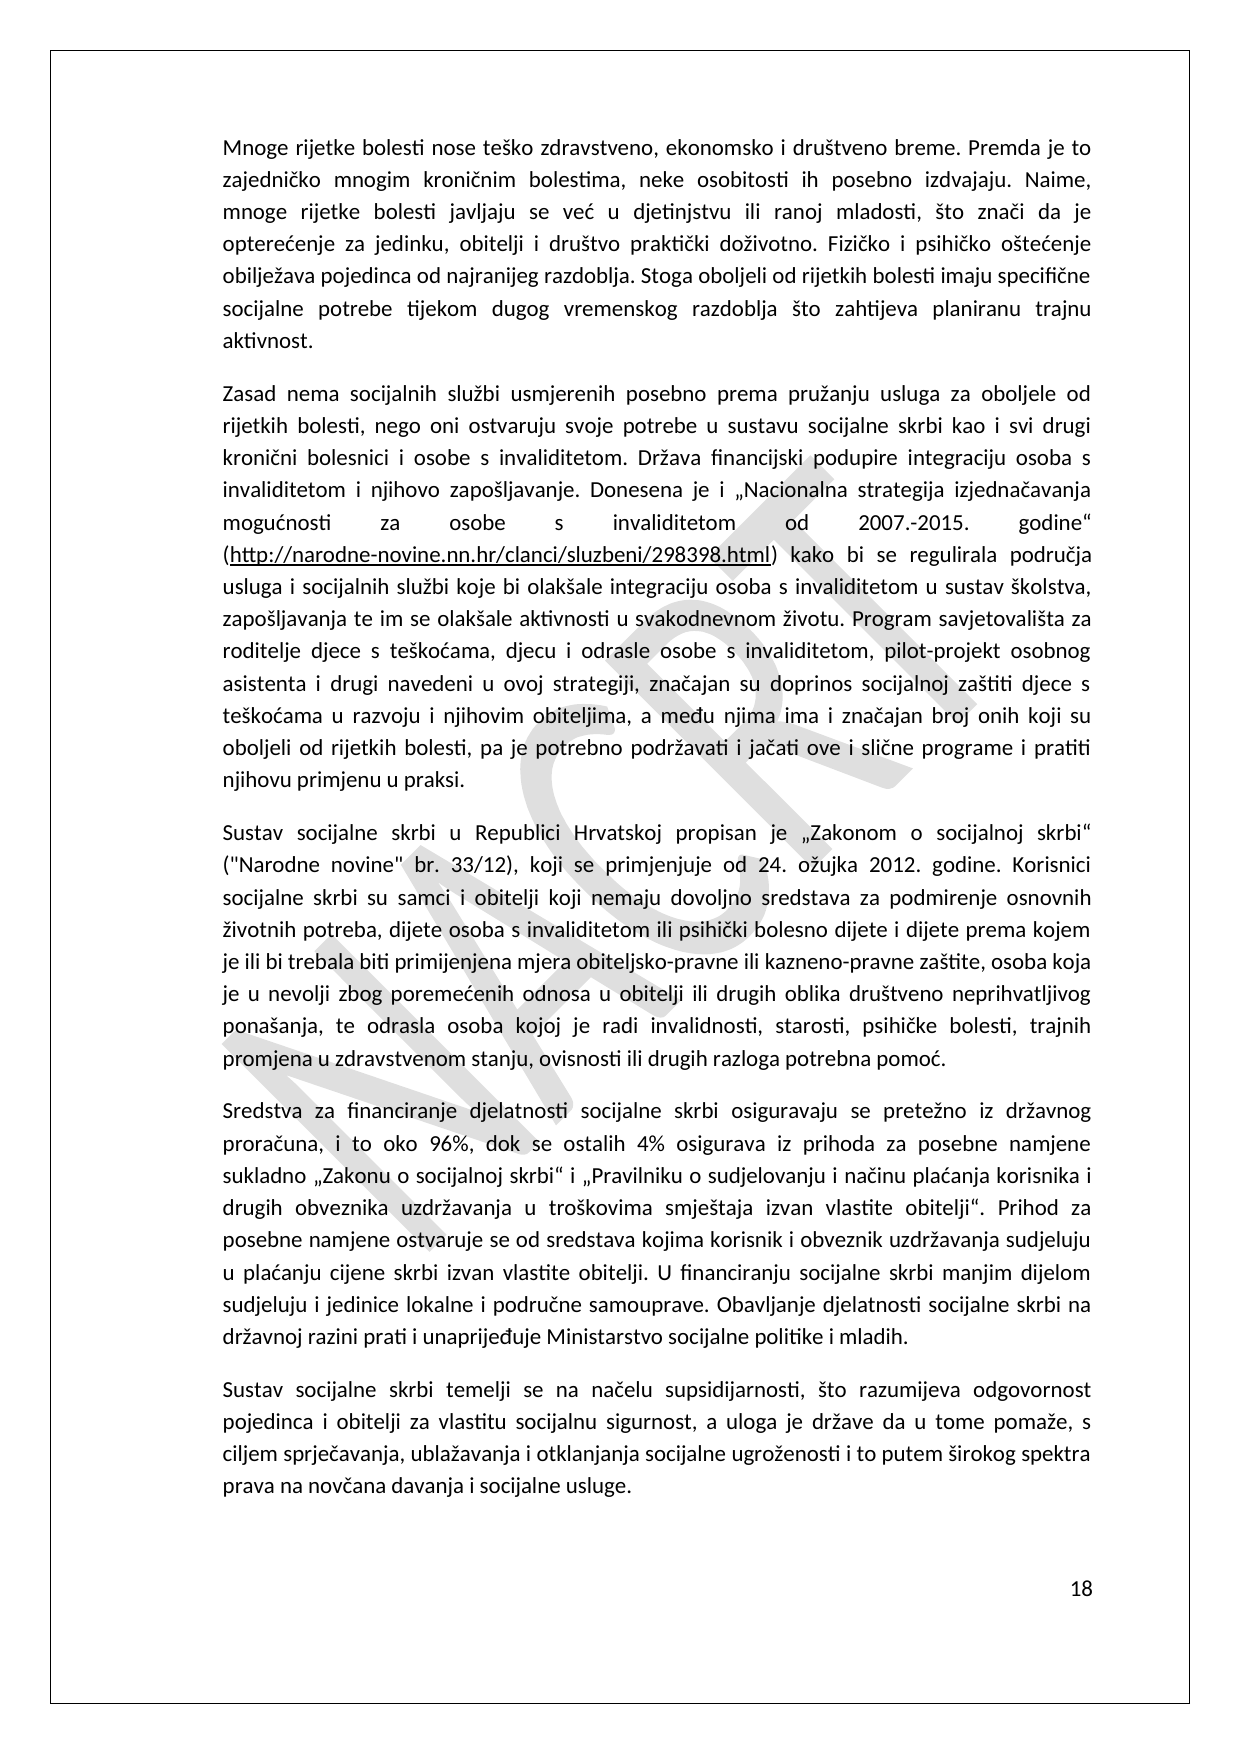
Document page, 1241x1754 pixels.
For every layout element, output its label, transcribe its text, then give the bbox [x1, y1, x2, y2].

text Sustav socijalne skrbi temelji se na načelu supsidijarnosti, što razumijeva odgovornost pojedinca i obitelji za vlastitu socijalnu sigurnost, a uloga je države da u tome pomaže, s ciljem sprječavanja, ublažavanja i otklanjanja socijalne ugroženosti i to putem širokog spektra prava na novčana davanja i socijalne usluge. [222, 1375, 1093, 1499]
text Mnoge rijetke bolesti nose teško zdravstveno, ekonomsko i društveno breme. Premda je to zajedničko mnogim kroničnim bolestima, neke osobitosti ih posebno izdvajaju. Naime, mnoge rijetke bolesti javljaju se već u djetinjstvu ili ranoj mladosti, što znači da je opterećenje za jedinku, obitelji i društvo praktički doživotno. Fizičko i psihičko oštećenje obilježava pojedinca od najranijeg razdoblja. Stoga oboljeli od rijetkih bolesti imaju specifične socijalne potrebe tijekom dugog vremenskog razdoblja što zahtijeva planiranu trajnu aktivnost. [222, 133, 1093, 354]
text Sustav socijalne skrbi u Republici Hrvatskoj propisan je „Zakonom o socijalnoj skrbi“ ("Narodne novine" br. 33/12), koji se primjenjuje od 24. ožujka 2012. godine. Korisnici socijalne skrbi su samci i obitelji koji nemaju dovoljno sredstava za podmirenje osnovnih životnih potreba, dijete osoba s invaliditetom ili psihički bolesno dijete i dijete prema kojem je ili bi trebala biti primijenjena mjera obiteljsko-pravne ili kazneno-pravne zaštite, osoba koja je u nevolji zbog poremećenih odnosa u obitelji ili drugih oblika društveno neprihvatljivog ponašanja, te odrasla osoba kojoj je radi invalidnosti, starosti, psihičke bolesti, trajnih promjena u zdravstvenom stanju, ovisnosti ili drugih razloga potrebna pomoć. [222, 818, 1093, 1072]
text Sredstva za financiranje djelatnosti socijalne skrbi osiguravaju se pretežno iz državnog proračuna, i to oko 96%, dok se ostalih 4% osigurava iz prihoda za posebne namjene sukladno „Zakonu o socijalnoj skrbi“ i „Pravilniku o sudjelovanju i načinu plaćanja korisnika i drugih obveznika uzdržavanja u troškovima smještaja izvan vlastite obitelji“. Prihod za posebne namjene ostvaruje se od sredstava kojima korisnik i obveznik uzdržavanja sudjeluju u plaćanju cijene skrbi izvan vlastite obitelji. U financiranju socijalne skrbi manjim dijelom sudjeluju i jedinice lokalne i područne samouprave. Obavljanje djelatnosti socijalne skrbi na državnoj razini prati i unaprijeđuje Ministarstvo socijalne politike i mladih. [222, 1097, 1093, 1350]
text Zasad nema socijalnih službi usmjerenih posebno prema pružanju usluga za oboljele od rijetkih bolesti, nego oni ostvaruju svoje potrebe u sustavu socijalne skrbi kao i svi drugi kronični bolesnici i osobe s invaliditetom. Država financijski podupire integraciju osoba s invaliditetom i njihovo zapošljavanje. Donesena je i „Nacionalna strategija izjednačavanja mogućnosti za osobe s invaliditetom od 2007.-2015. godine“ (http://narodne-novine.nn.hr/clanci/sluzbeni/298398.html) kako bi se regulirala područja usluga i socijalnih službi koje bi olakšale integraciju osoba s invaliditetom u sustav školstva, zapošljavanja te im se olakšale aktivnosti u svakodnevnom životu. Program savjetovališta za roditelje djece s teškoćama, djecu i odrasle osobe s invaliditetom, pilot-projekt osobnog asistenta i drugi navedeni u ovoj strategiji, značajan su doprinos socijalnoj zaštiti djece s teškoćama u razvoju i njihovim obiteljima, a među njima ima i značajan broj onih koji su oboljeli od rijetkih bolesti, pa je potrebno podržavati i jačati ove i slične programe i pratiti njihovu primjenu u praksi. [222, 379, 1093, 793]
